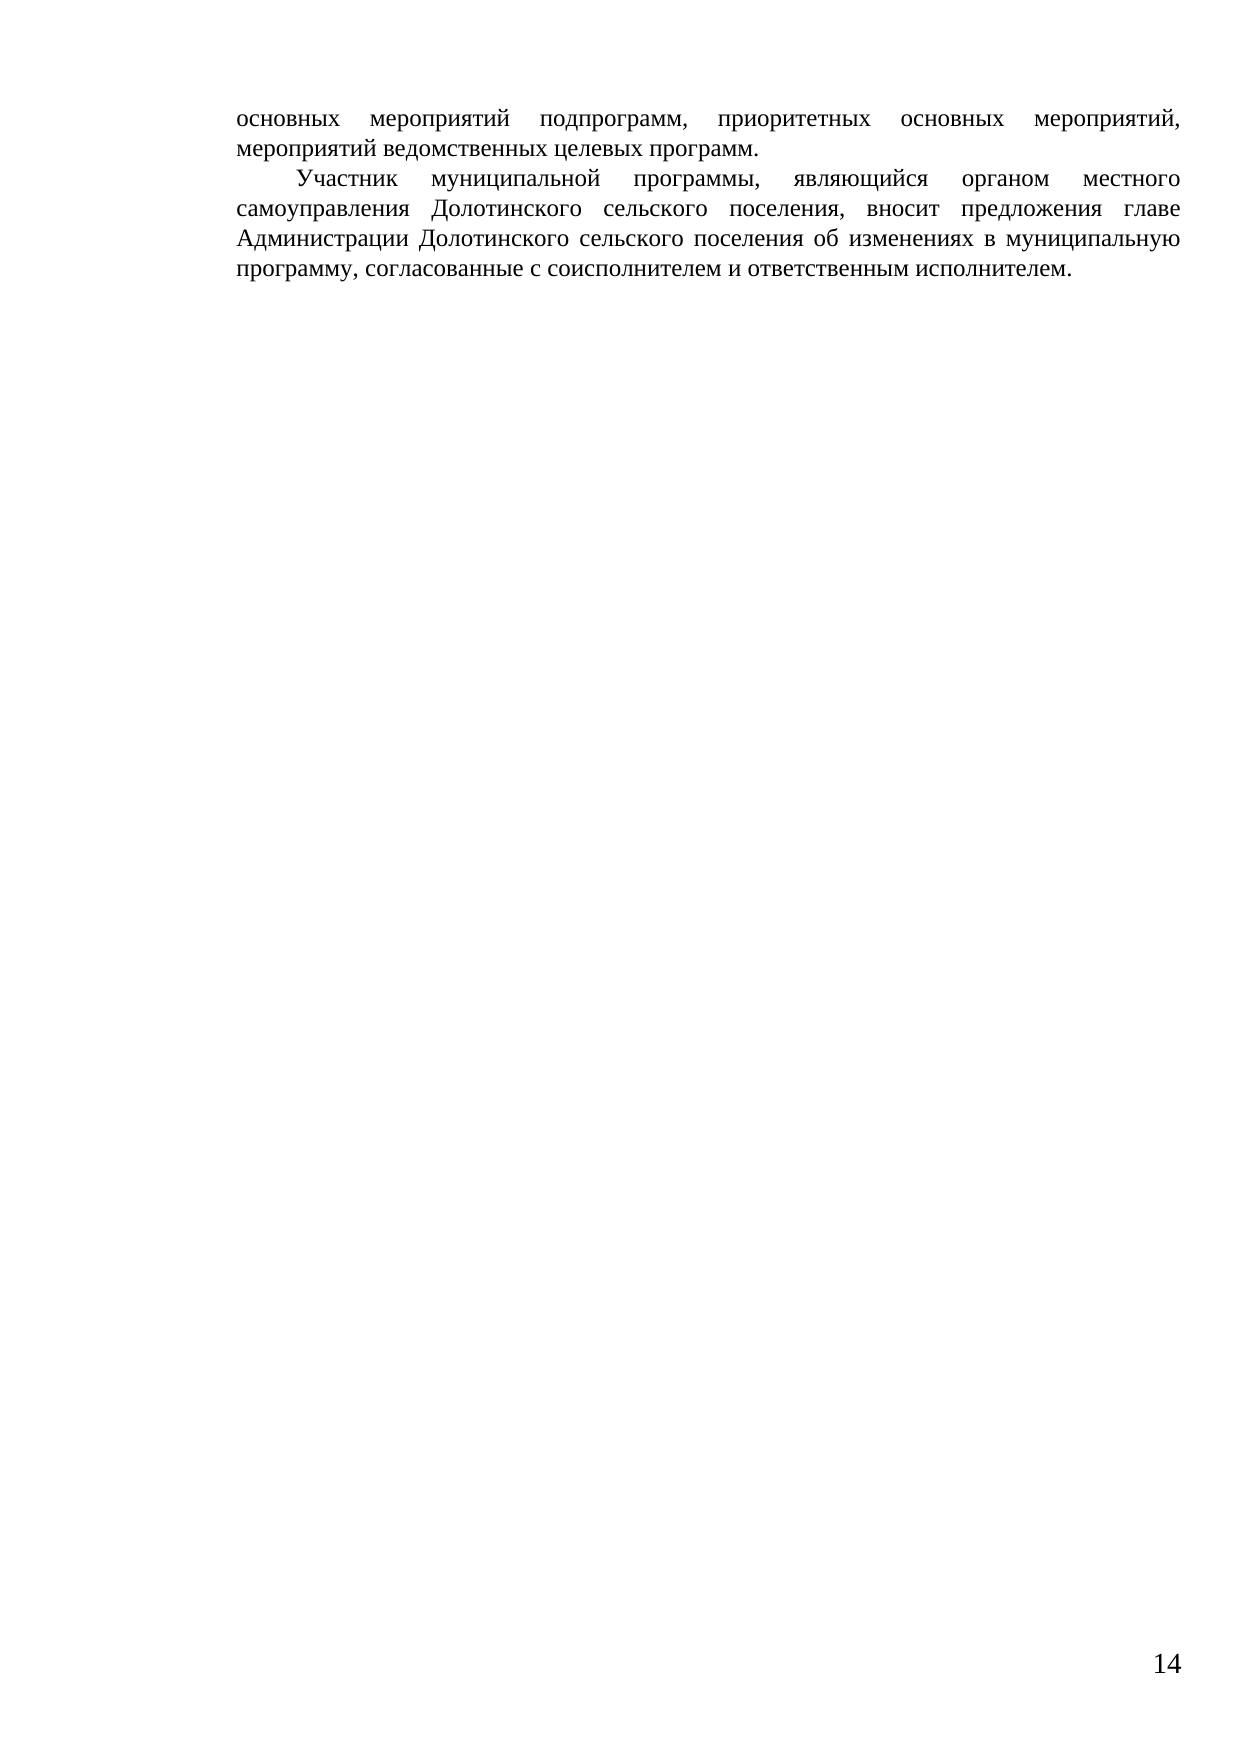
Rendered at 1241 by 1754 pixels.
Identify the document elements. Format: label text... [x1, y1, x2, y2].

text Участник муниципальной программы, являющийся органом местного самоуправления Долотинского сельского поселения, вносит предложения главе Администрации Долотинского сельского поселения об изменениях в муниципальную программу, согласованные с соисполнителем и ответственным исполнителем. [236, 163, 1181, 282]
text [236, 103, 1181, 161]
